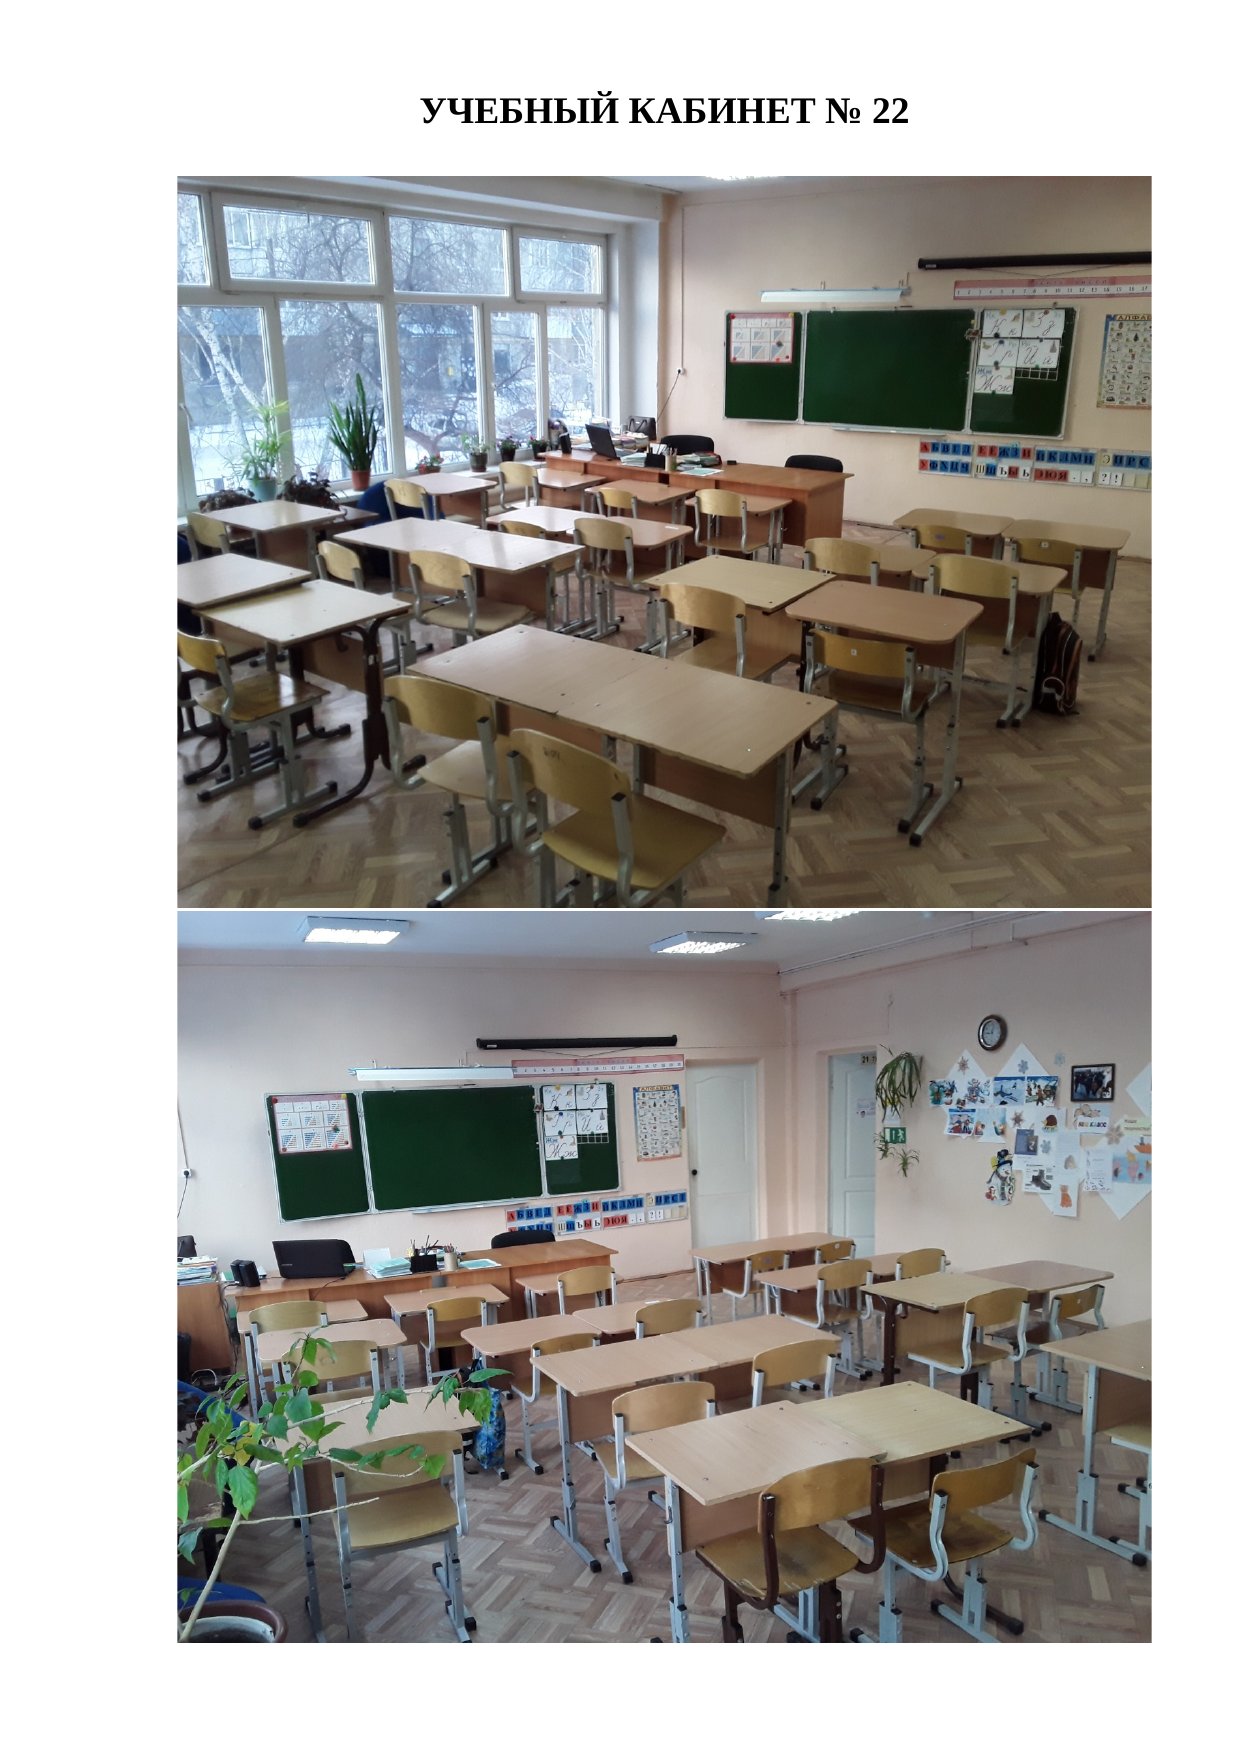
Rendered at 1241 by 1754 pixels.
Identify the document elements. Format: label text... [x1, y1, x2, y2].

text УЧЕБНЫЙ КАБИНЕТ № 22 [177, 89, 1152, 132]
picture [177, 911, 1152, 1643]
picture [177, 176, 1152, 908]
